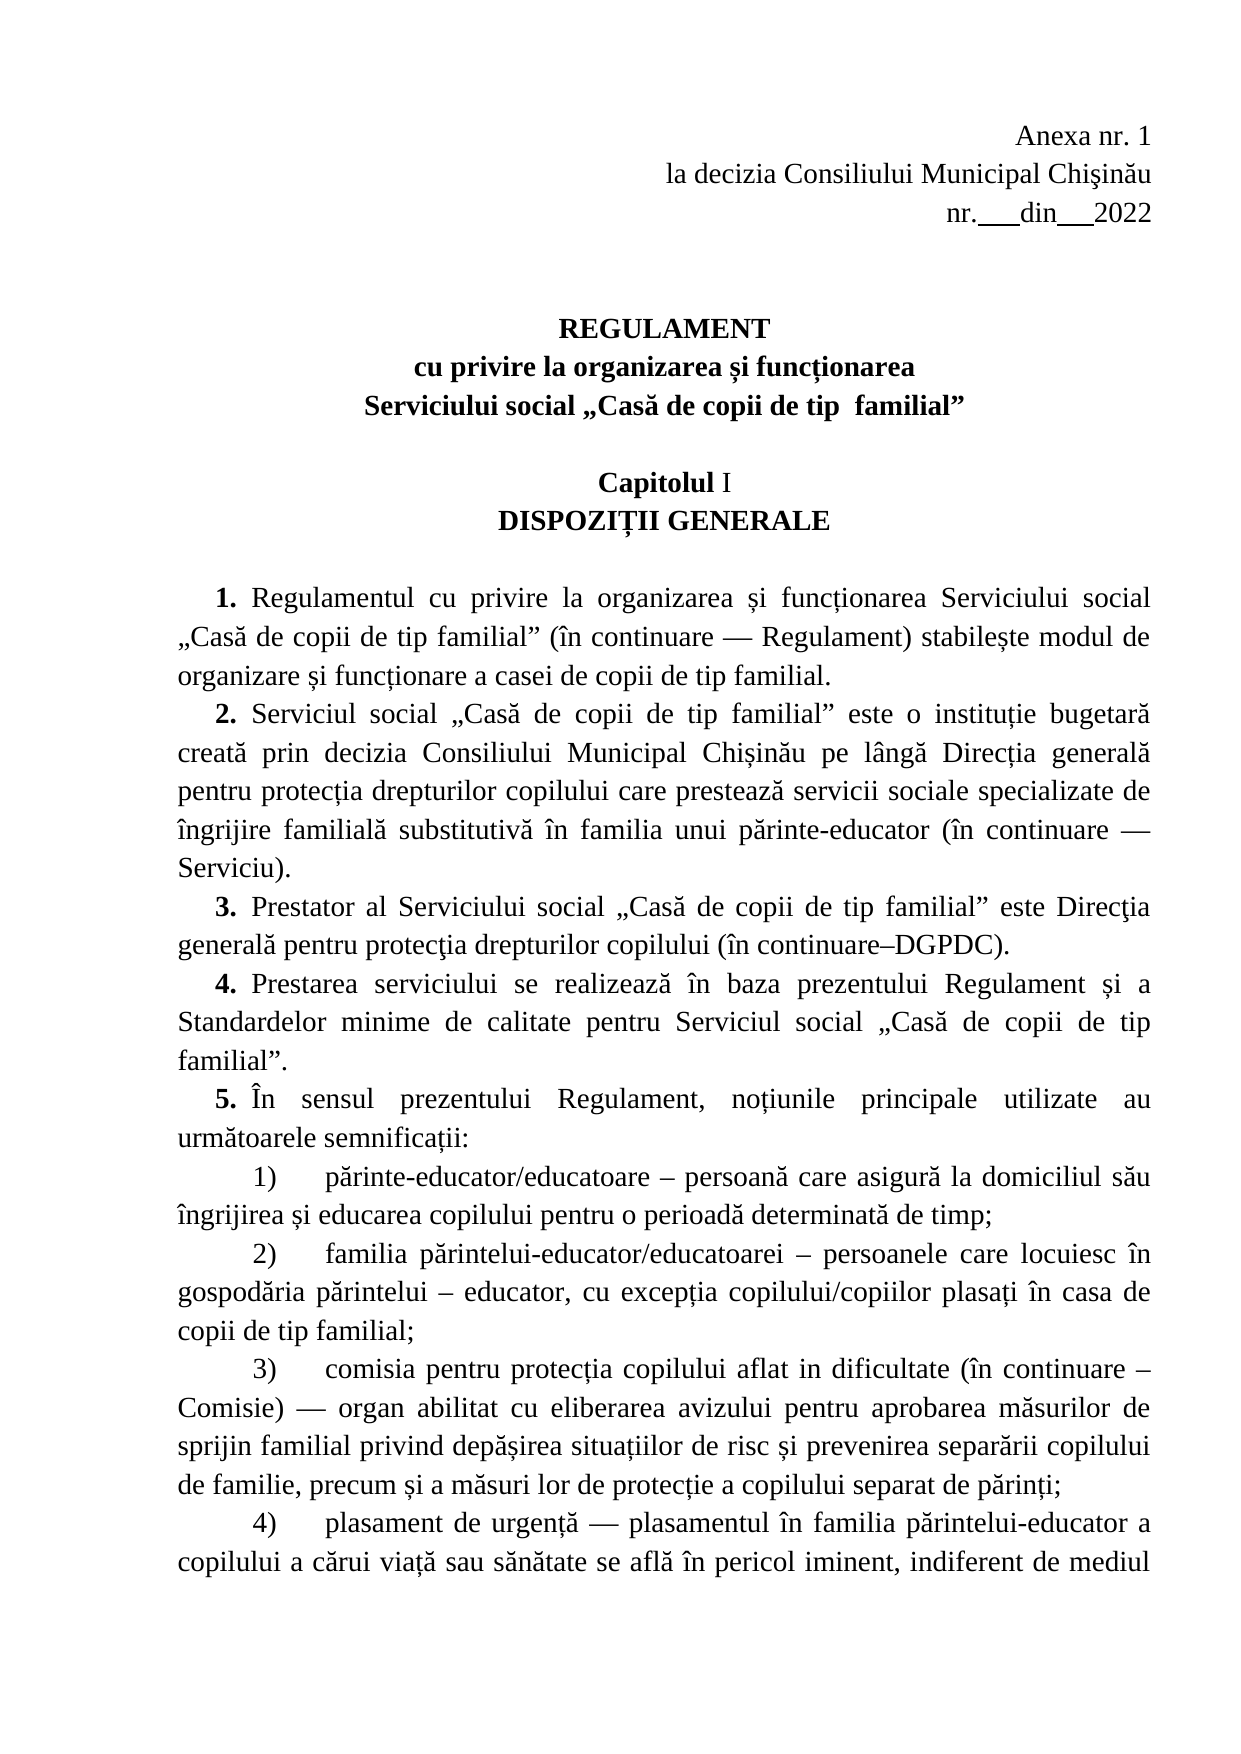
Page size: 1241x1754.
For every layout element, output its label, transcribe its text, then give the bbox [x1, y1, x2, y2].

list Regulamentul cu privire la organizarea și funcționarea Serviciului social „Casă de copii de tip familial” (în continuare — Regulament) stabilește modul de organizare și funcționare a casei de copii de tip familial. [177, 581, 1152, 691]
text nr. din 2022 [177, 195, 1152, 229]
text Anexa nr. 1 [177, 118, 1152, 152]
list Prestator al Serviciului social „Casă de copii de tip familial” este Direcţia generală pentru protecţia drepturilor copilului (în continuare–DGPDC). [177, 889, 1152, 961]
text la decizia Consiliului Municipal Chişinău [177, 157, 1152, 190]
list familia părintelui-educator/educatoarei – persoanele care locuiesc în gospodăria părintelui – educator, cu excepția copilului/copiilor plasați în casa de copii de tip familial; [177, 1236, 1152, 1346]
list comisia pentru protecția copilului aflat in dificultate (în continuare – Comisie) — organ abilitat cu eliberarea avizului pentru aprobarea măsurilor de sprijin familial privind depășirea situațiilor de risc și prevenirea separării copilului de familie, precum și a măsuri lor de protecție a copilului separat de părinți; [177, 1351, 1152, 1501]
text cu privire la organizarea și funcționarea [177, 349, 1152, 383]
list Prestarea serviciului se realizează în baza prezentului Regulament și a Standardelor minime de calitate pentru Serviciul social „Casă de copii de tip familial”. [177, 966, 1152, 1077]
text Capitolul I [177, 465, 1152, 498]
text Serviciului social „Casă de copii de tip familial” [177, 388, 1152, 421]
list părinte-educator/educatoare – persoană care asigură la domiciliul său îngrijirea și educarea copilului pentru o perioadă determinată de timp; [177, 1159, 1152, 1231]
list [177, 1506, 1152, 1578]
text REGULAMENT [177, 311, 1152, 344]
list Serviciul social „Casă de copii de tip familial” este o instituție bugetară creată prin decizia Consiliului Municipal Chișinău pe lângă Direcția generală pentru protecția drepturilor copilului care prestează servicii sociale specializate de îngrijire familială substitutivă în familia unui părinte-educator (în continuare — Serviciu). [177, 696, 1152, 884]
text DISPOZIȚII GENERALE [177, 503, 1152, 537]
list În sensul prezentului Regulament, noțiunile principale utilizate au următoarele semnificații: [177, 1082, 1152, 1154]
